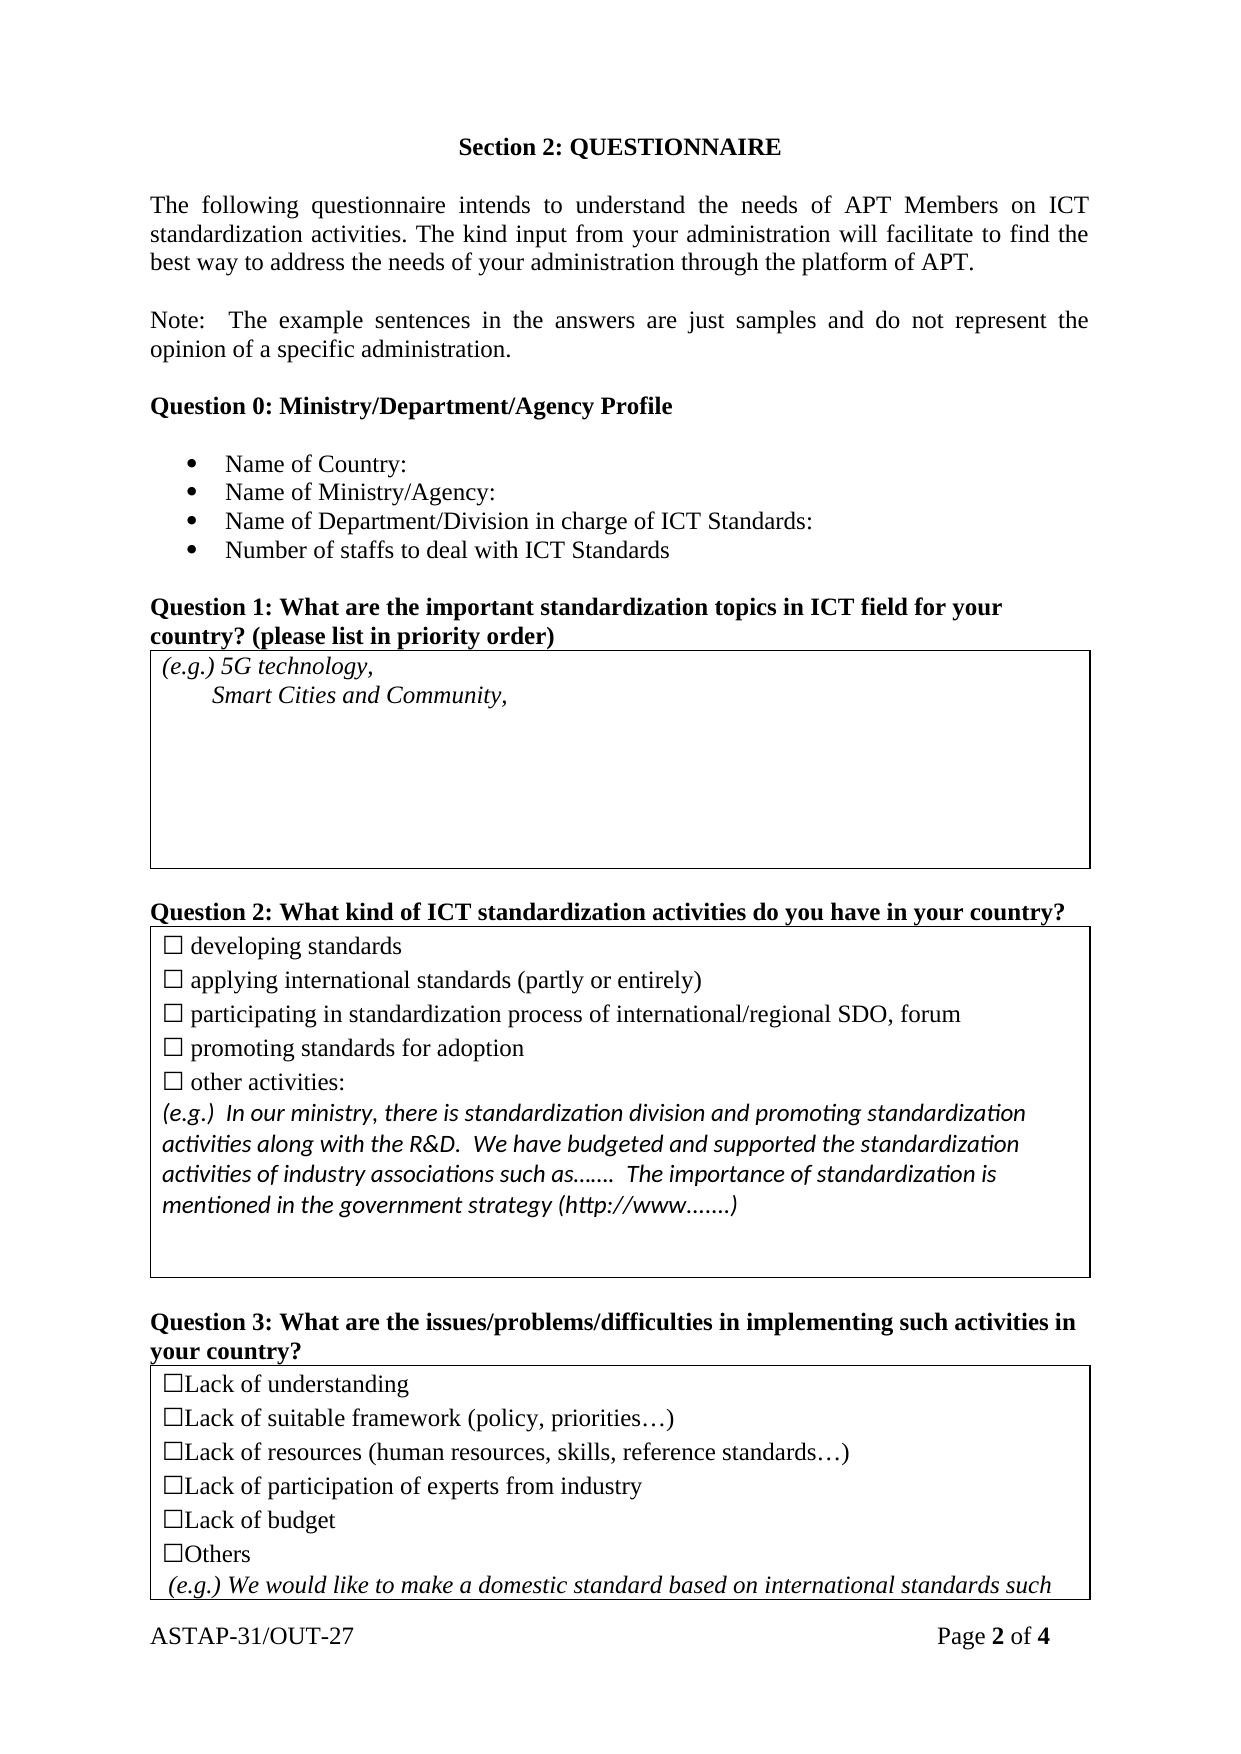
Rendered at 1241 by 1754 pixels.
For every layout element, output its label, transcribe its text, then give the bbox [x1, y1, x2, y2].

list Name of Country: [187, 449, 1090, 477]
text Note: The example sentences in the answers are just samples and do not represent the opinion of a specific administration. [150, 305, 1090, 362]
table_header (e.g.) 5G technology, Smart Cities and Community, [151, 651, 1089, 868]
list Name of Ministry/Agency: [187, 477, 1090, 506]
text Section 2: QUESTIONNAIRE [150, 132, 1090, 161]
text Question 2: What kind of ICT standardization activities do you have in your country? [150, 897, 1090, 926]
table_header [151, 1366, 1089, 1599]
list Number of staffs to deal with ICT Standards [187, 535, 1090, 564]
table_header developing standards applying international standards (partly or entirely) participating in standardization process of international/regional SDO, forum promoting standards for adoption other activities: (e.g.) In our ministry, there is standardization division and promoting standardization activities along with the R&D. We have budgeted and supported the standardization activities of industry associations such as……. The importance of standardization is mentioned in the government strategy (http://www.......) [151, 927, 1089, 1277]
text Question 0: Ministry/Department/Agency Profile [150, 391, 1090, 420]
text The following questionnaire intends to understand the needs of APT Members on ICT standardization activities. The kind input from your administration will facilitate to find the best way to address the needs of your administration through the platform of APT. [150, 190, 1090, 276]
list Name of Department/Division in charge of ICT Standards: [187, 506, 1090, 535]
text Question 1: What are the important standardization topics in ICT field for your country? (please list in priority order) [150, 592, 1090, 650]
text Question 3: What are the issues/problems/difficulties in implementing such activities in your country? [150, 1307, 1090, 1364]
